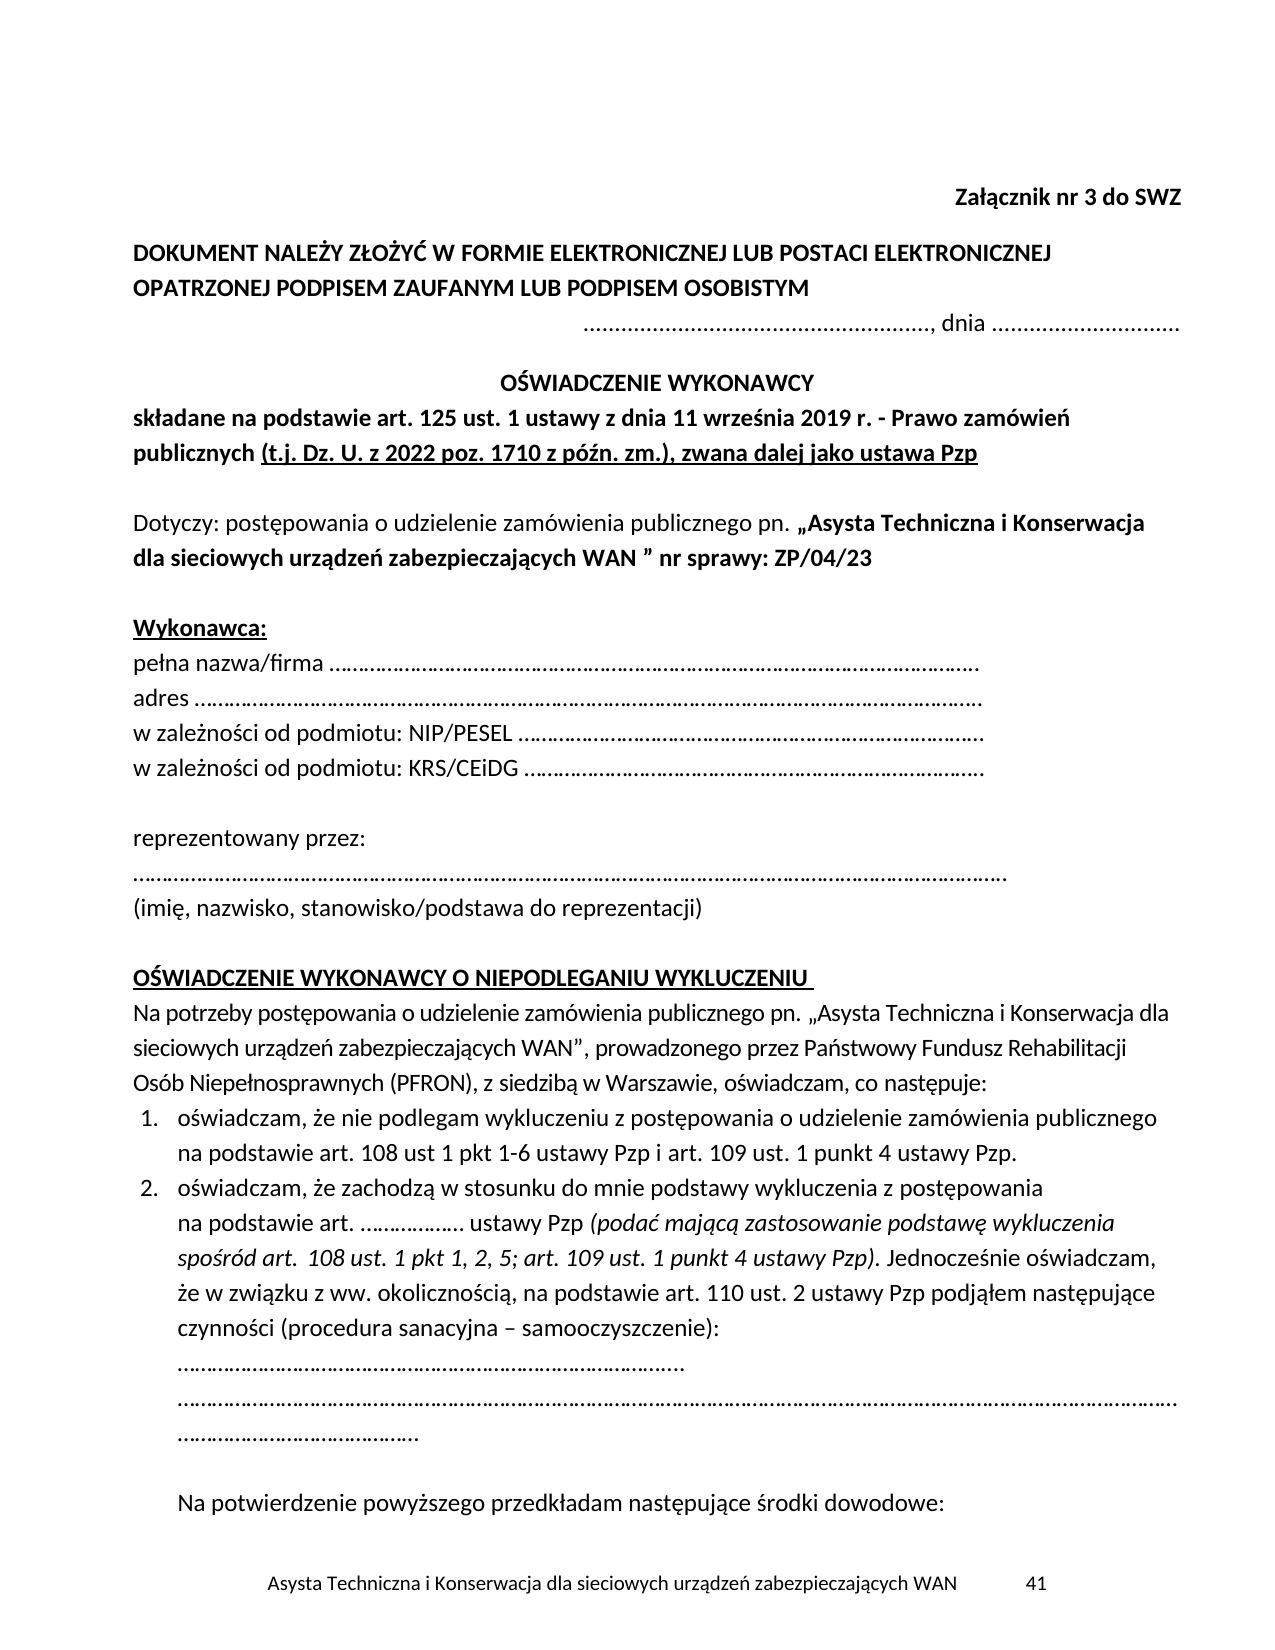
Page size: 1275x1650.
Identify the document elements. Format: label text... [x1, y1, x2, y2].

text ......................................................., dnia .............................. [133, 307, 1181, 337]
text adres ……………………………………………………………………………………………………………………….. [133, 682, 1181, 712]
list oświadczam, że zachodzą w stosunku do mnie podstawy wykluczenia z postępowania na podstawie art. ……………… ustawy Pzp (podać mającą zastosowanie podstawę wykluczenia spośród art. 108 ust. 1 pkt 1, 2, 5; art. 109 ust. 1 punkt 4 ustawy Pzp). Jednocześnie oświadczam, że w związku z ww. okolicznością, na podstawie art. 110 ust. 2 ustawy Pzp podjąłem następujące czynności (procedura sanacyjna – samooczyszczenie): …………………………………………………………………………....……………………………………………………………………………………………………………………………………………………………………………………………… [140, 1172, 1181, 1447]
text …………………………………………………………………………………………………………………………………….. [133, 857, 1181, 887]
text w zależności od podmiotu: KRS/CEiDG …………………………………………………………………….. [133, 752, 1181, 782]
text pełna nazwa/firma ………………………………………………………………………………………………….. [133, 647, 1181, 677]
text OŚWIADCZENIE WYKONAWCY [133, 367, 1181, 397]
text Na potwierdzenie powyższego przedkładam następujące środki dowodowe: [177, 1487, 1178, 1517]
text Wykonawca: [133, 612, 1181, 642]
text w zależności od podmiotu: NIP/PESEL ……………………………………………………………………… [133, 717, 1181, 747]
text OŚWIADCZENIE WYKONAWCY O NIEPODLEGANIU WYKLUCZENIU [133, 962, 1181, 992]
list oświadczam, że nie podlegam wykluczeniu z postępowania o udzielenie zamówienia publicznego na podstawie art. 108 ust 1 pkt 1-6 ustawy Pzp i art. 109 ust. 1 punkt 4 ustawy Pzp. [140, 1102, 1181, 1167]
text DOKUMENT NALEŻY ZŁOŻYĆ W FORMIE ELEKTRONICZNEJ LUB POSTACI ELEKTRONICZNEJ OPATRZONEJ PODPISEM ZAUFANYM LUB PODPISEM OSOBISTYM [133, 237, 1181, 302]
text składane na podstawie art. 125 ust. 1 ustawy z dnia 11 września 2019 r. - Prawo zamówień publicznych (t.j. Dz. U. z 2022 poz. 1710 z późn. zm.), zwana dalej jako ustawa Pzp [133, 402, 1181, 467]
text (imię, nazwisko, stanowisko/podstawa do reprezentacji) [133, 892, 1181, 922]
text Dotyczy: postępowania o udzielenie zamówienia publicznego pn. „Asysta Techniczna i Konserwacja dla sieciowych urządzeń zabezpieczających WAN ” nr sprawy: ZP/04/23 [133, 507, 1181, 572]
subtitle Załącznik nr 3 do SWZ [133, 181, 1181, 212]
text Na potrzeby postępowania o udzielenie zamówienia publicznego pn. „Asysta Techniczna i Konserwacja dla sieciowych urządzeń zabezpieczających WAN”, prowadzonego przez Państwowy Fundusz Rehabilitacji Osób Niepełnosprawnych (PFRON), z siedzibą w Warszawie, oświadczam, co następuje: [133, 997, 1181, 1097]
text reprezentowany przez: [133, 822, 1181, 852]
